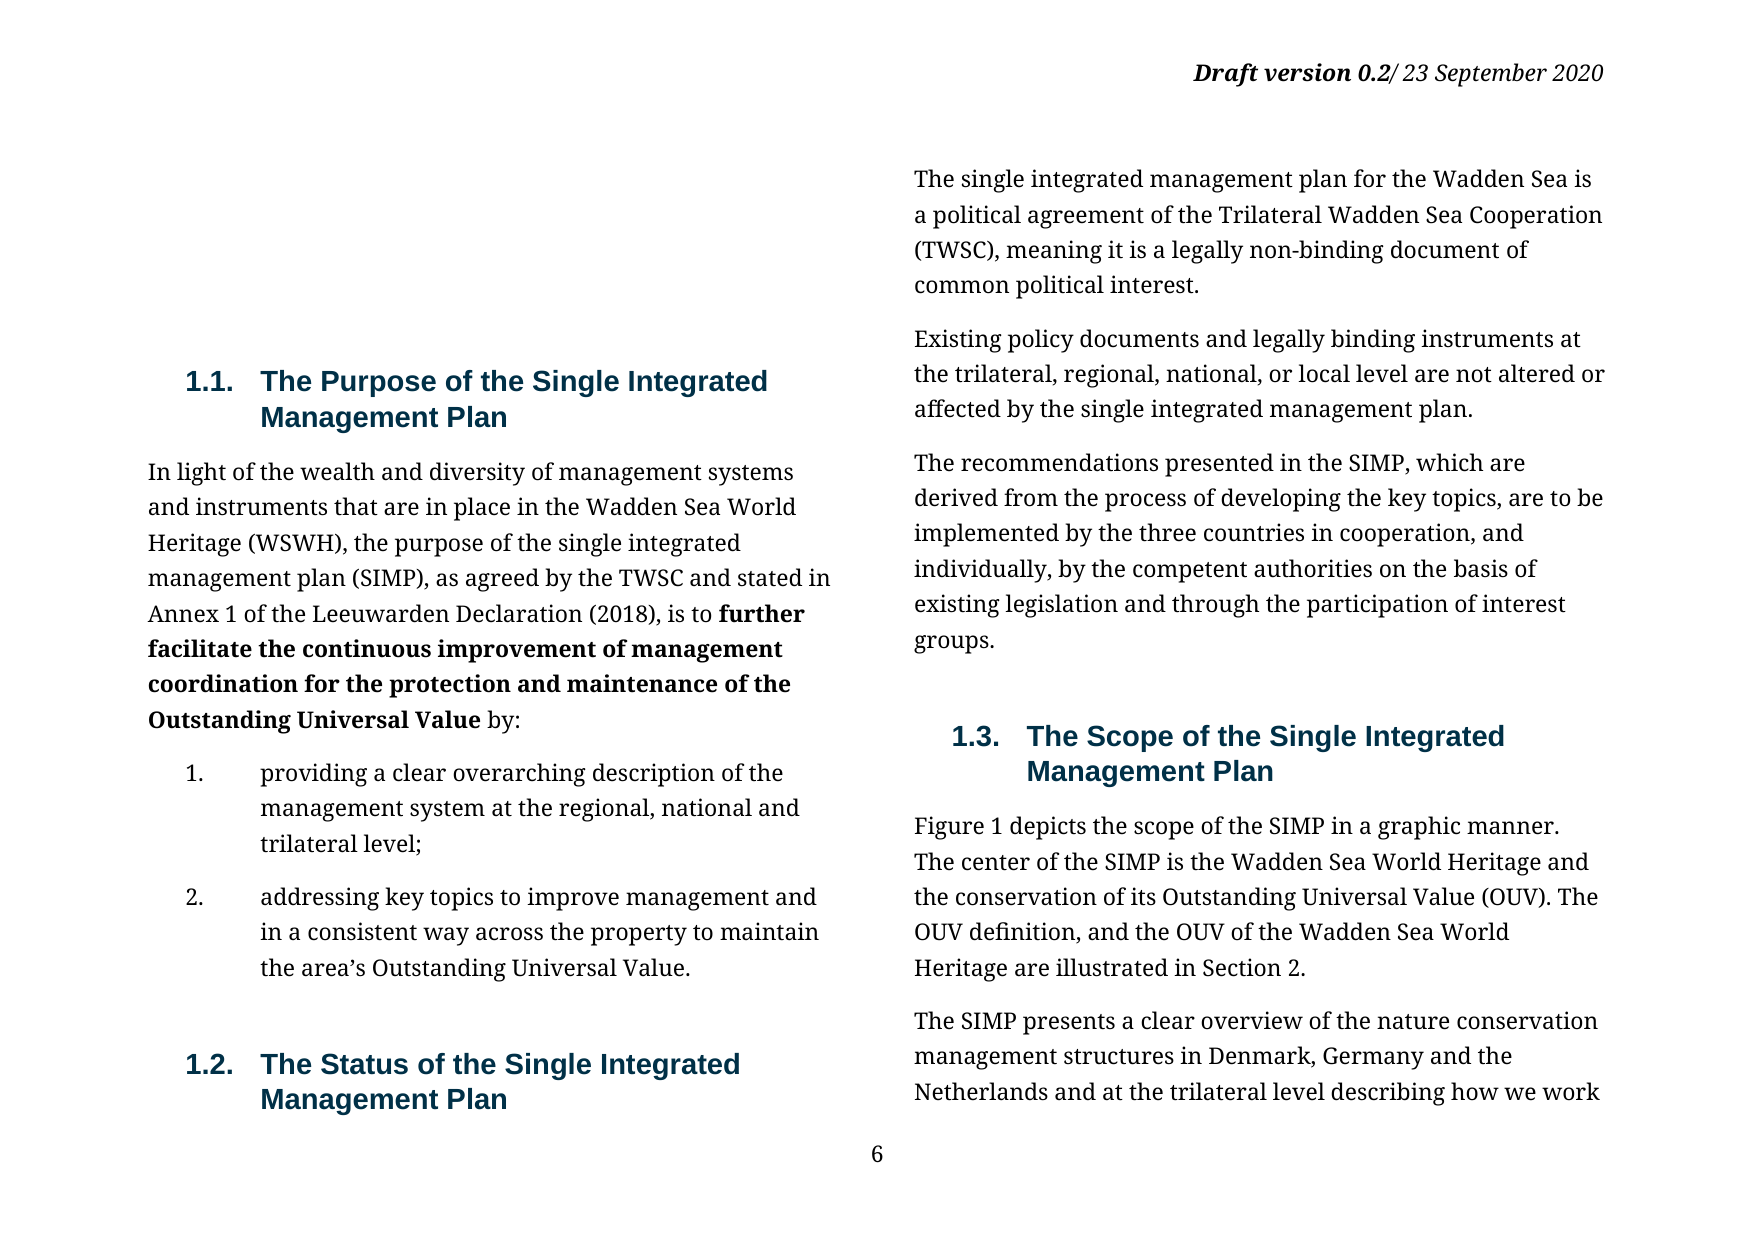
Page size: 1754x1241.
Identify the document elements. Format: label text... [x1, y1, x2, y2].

list The Status of the Single Integrated Management Plan [185, 1046, 840, 1117]
list providing a clear overarching description of the management system at the regional, national and trilateral level; [185, 753, 840, 859]
list The single integrated management plan for the Wadden Sea is a political agreement of the Trilateral Wadden Sea Cooperation (TWSC), meaning it is a legally non-binding document of common political interest. [914, 159, 1606, 301]
text Figure 1 depicts the scope of the SIMP in a graphic manner. The center of the SIMP is the Wadden Sea World Heritage and the conservation of its Outstanding Universal Value (OUV). The OUV definition, and the OUV of the Wadden Sea World Heritage are illustrated in Section 2. [914, 806, 1606, 983]
list The Purpose of the Single Integrated Management Plan [185, 363, 840, 434]
text The recommendations presented in the SIMP, which are derived from the process of developing the key topics, are to be implemented by the three countries in cooperation, and individually, by the competent authorities on the basis of existing legislation and through the participation of interest groups. [914, 443, 1606, 655]
list The Scope of the Single Integrated Management Plan [951, 718, 1606, 788]
list Existing policy documents and legally binding instruments at the trilateral, regional, national, or local level are not altered or affected by the single integrated management plan. [914, 319, 1606, 425]
list addressing key topics to improve management and in a consistent way across the property to maintain the area’s Outstanding Universal Value. [185, 877, 840, 983]
list In light of the wealth and diversity of management systems and instruments that are in place in the Wadden Sea World Heritage (WSWH), the purpose of the single integrated management plan (SIMP), as agreed by the TWSC and stated in Annex 1 of the Leeuwarden Declaration (2018), is to further facilitate the continuous improvement of management coordination for the protection and maintenance of the Outstanding Universal Value by: [148, 452, 840, 735]
